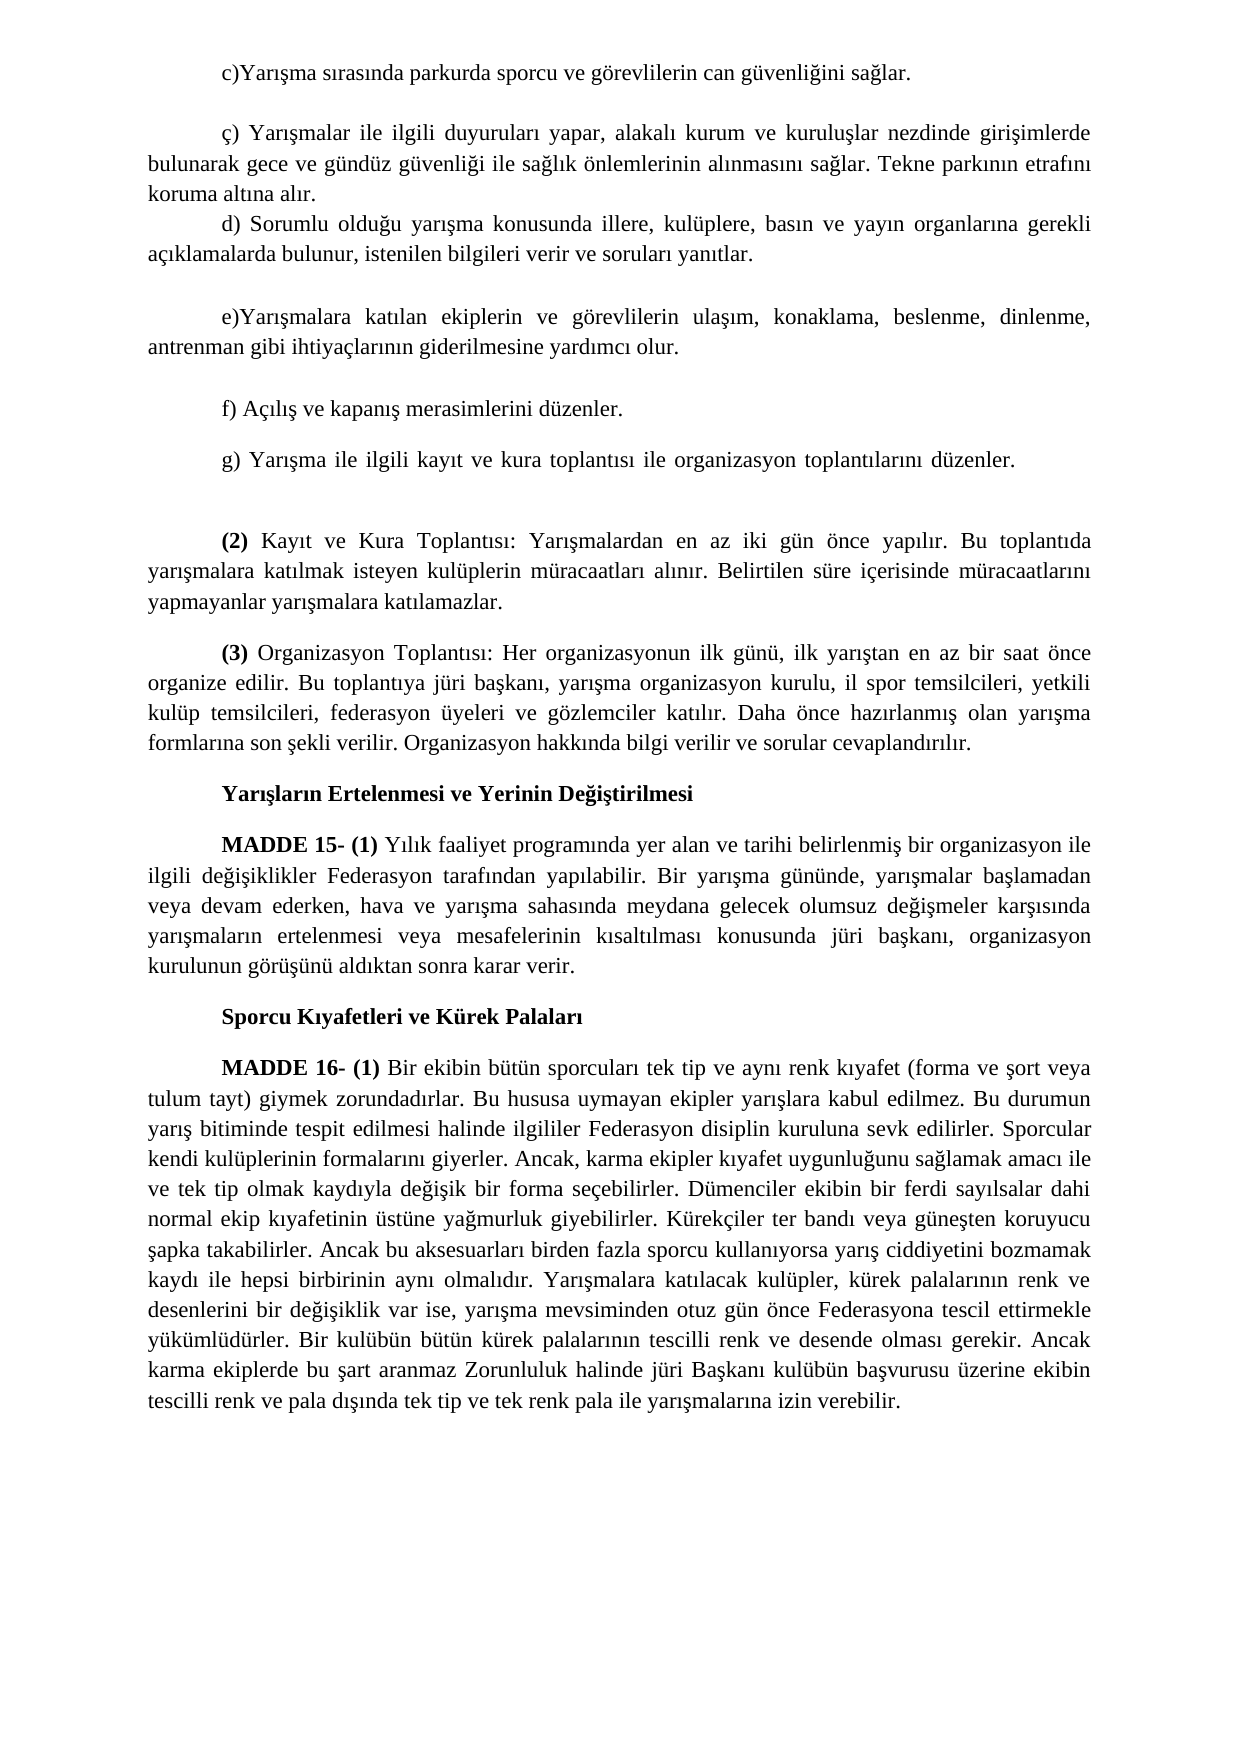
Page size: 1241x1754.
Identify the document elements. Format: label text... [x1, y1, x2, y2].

text f) Açılış ve kapanış merasimlerini düzenler. [148, 395, 1092, 421]
text g) Yarışma ile ilgili kayıt ve kura toplantısı ile organizasyon toplantılarını düzenler. [148, 446, 1092, 503]
text ç) Yarışmalar ile ilgili duyuruları yapar, alakalı kurum ve kuruluşlar nezdinde girişimlerde bulunarak gece ve gündüz güvenliği ile sağlık önlemlerinin alınmasını sağlar. Tekne parkının etrafını koruma altına alır. [148, 119, 1092, 206]
text MADDE 16- (1) Bir ekibin bütün sporcuları tek tip ve aynı renk kıyafet (forma ve şort veya tulum tayt) giymek zorundadırlar. Bu hususa uymayan ekipler yarışlara kabul edilmez. Bu durumun yarış bitiminde tespit edilmesi halinde ilgililer Federasyon disiplin kuruluna sevk edilirler. Sporcular kendi kulüplerinin formalarını giyerler. Ancak, karma ekipler kıyafet uygunluğunu sağlamak amacı ile ve tek tip olmak kaydıyla değişik bir forma seçebilirler. Dümenciler ekibin bir ferdi sayılsalar dahi normal ekip kıyafetinin üstüne yağmurluk giyebilirler. Kürekçiler ter bandı veya güneşten koruyucu şapka takabilirler. Ancak bu aksesuarları birden fazla sporcu kullanıyorsa yarış ciddiyetini bozmamak kaydı ile hepsi birbirinin aynı olmalıdır. Yarışmalara katılacak kulüpler, kürek palalarının renk ve desenlerini bir değişiklik var ise, yarışma mevsiminden otuz gün önce Federasyona tescil ettirmekle yükümlüdürler. Bir kulübün bütün kürek palalarının tescilli renk ve desende olması gerekir. Ancak karma ekiplerde bu şart aranmaz Zorunluluk halinde jüri Başkanı kulübün başvurusu üzerine ekibin tescilli renk ve pala dışında tek tip ve tek renk pala ile yarışmalarına izin verebilir. [148, 1054, 1092, 1413]
text MADDE 15- (1) Yılık faaliyet programında yer alan ve tarihi belirlenmiş bir organizasyon ile ilgili değişiklikler Federasyon tarafından yapılabilir. Bir yarışma gününde, yarışmalar başlamadan veya devam ederken, hava ve yarışma sahasında meydana gelecek olumsuz değişmeler karşısında yarışmaların ertelenmesi veya mesafelerinin kısaltılması konusunda jüri başkanı, organizasyon kurulunun görüşünü aldıktan sonra karar verir. [148, 831, 1092, 979]
text (3) Organizasyon Toplantısı: Her organizasyonun ilk günü, ilk yarıştan en az bir saat önce organize edilir. Bu toplantıya jüri başkanı, yarışma organizasyon kurulu, il spor temsilcileri, yetkili kulüp temsilcileri, federasyon üyeleri ve gözlemciler katılır. Daha önce hazırlanmış olan yarışma formlarına son şekli verilir. Organizasyon hakkında bilgi verilir ve sorular cevaplandırılır. [148, 639, 1092, 756]
text Yarışların Ertelenmesi ve Yerinin Değiştirilmesi [148, 780, 1092, 807]
text d) Sorumlu olduğu yarışma konusunda illere, kulüplere, basın ve yayın organlarına gerekli açıklamalarda bulunur, istenilen bilgileri verir ve soruları yanıtlar. [148, 210, 1092, 267]
text c)Yarışma sırasında parkurda sporcu ve görevlilerin can güvenliğini sağlar. [148, 59, 1092, 85]
text (2) Kayıt ve Kura Toplantısı: Yarışmalardan en az iki gün önce yapılır. Bu toplantıda yarışmalara katılmak isteyen kulüplerin müracaatları alınır. Belirtilen süre içerisinde müracaatlarını yapmayanlar yarışmalara katılamazlar. [148, 527, 1092, 614]
text Sporcu Kıyafetleri ve Kürek Palaları [148, 1003, 1092, 1030]
text e)Yarışmalara katılan ekiplerin ve görevlilerin ulaşım, konaklama, beslenme, dinlenme, antrenman gibi ihtiyaçlarının giderilmesine yardımcı olur. [148, 303, 1092, 359]
